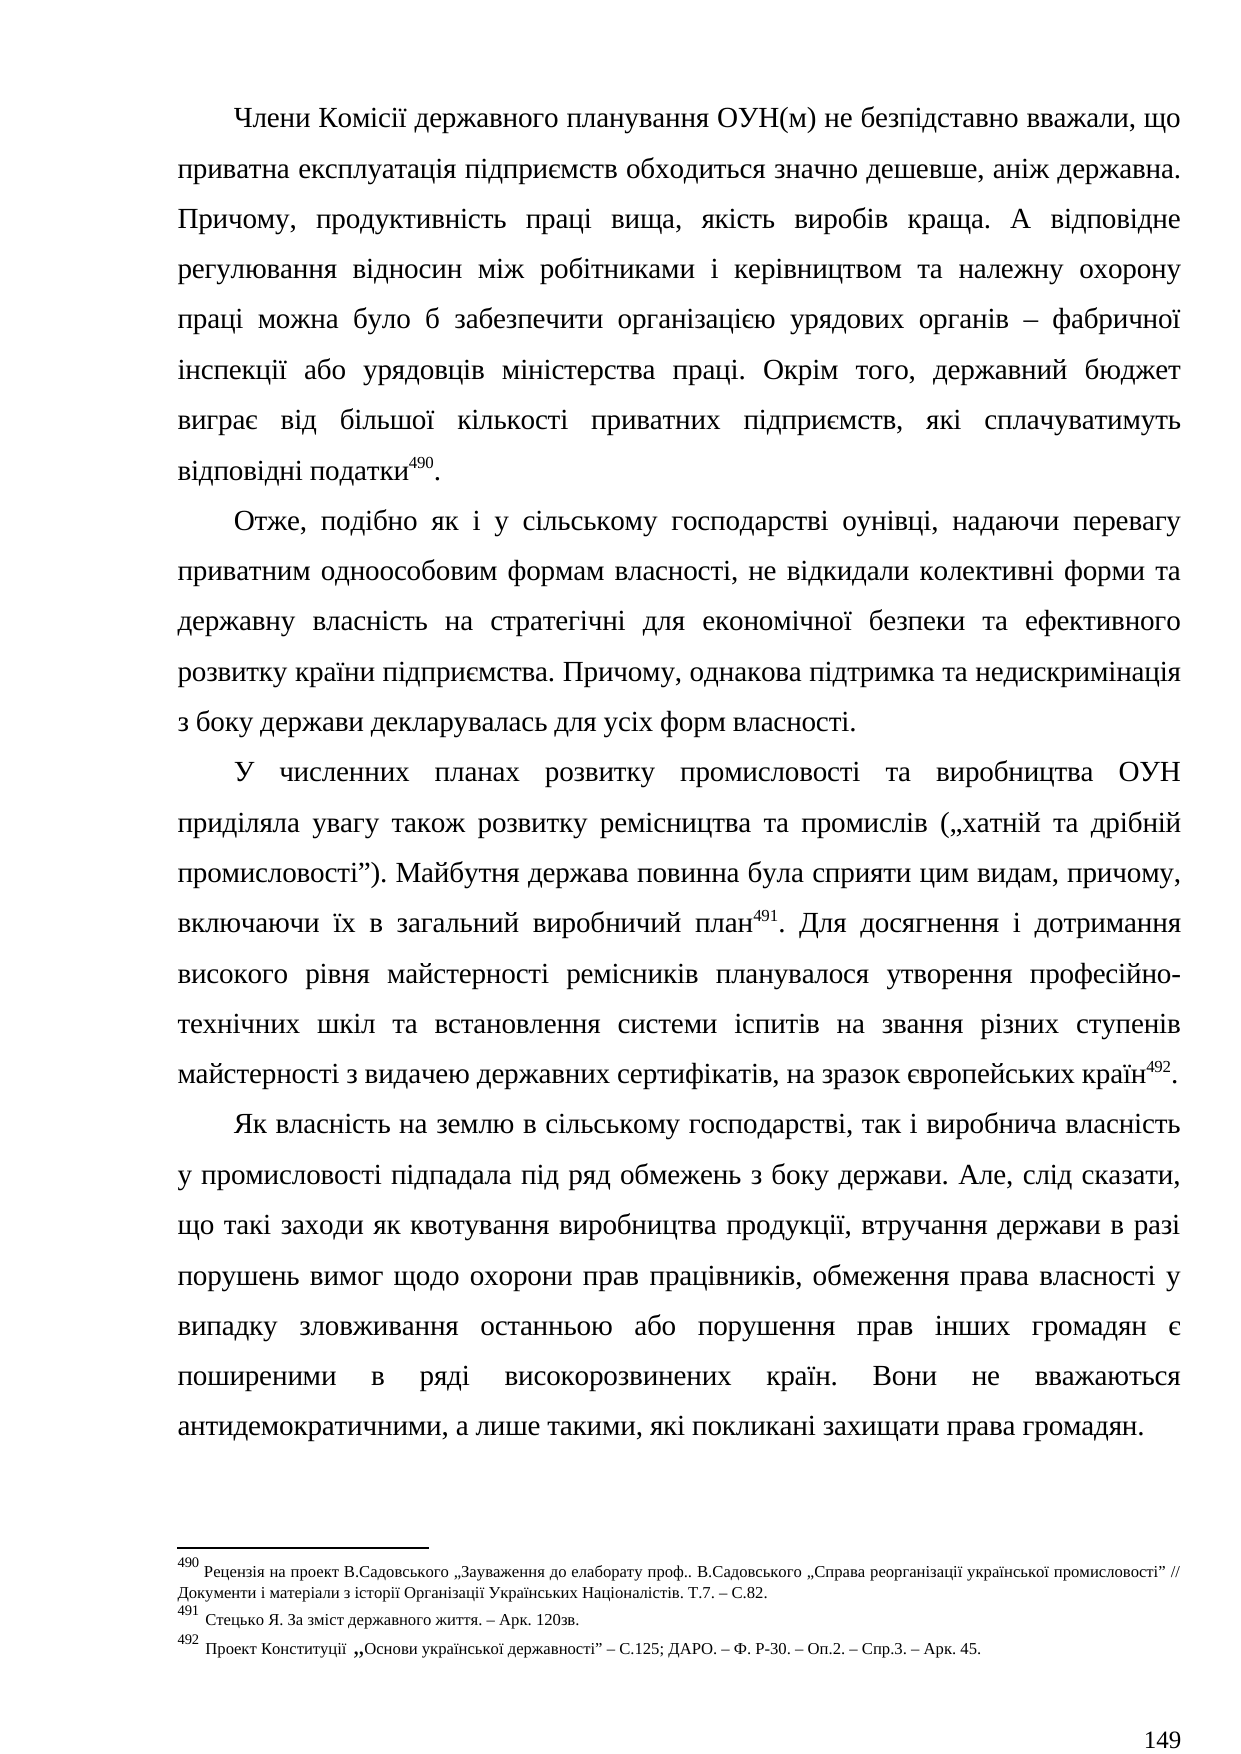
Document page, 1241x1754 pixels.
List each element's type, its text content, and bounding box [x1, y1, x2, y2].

text У численних планах розвитку промисловості та виробництва ОУН приділяла увагу також розвитку ремісництва та промислів („хатній та дрібній промисловості”). Майбутня держава повинна була сприяти цим видам, причому, включаючи їх в загальний виробничий план. Для досягнення і дотримання високого рівня майстерності ремісників планувалося утворення професійно-технічних шкіл та встановлення системи іспитів на звання різних ступенів майстерності з видачею державних сертифікатів, на зразок європейських країн. [177, 754, 1181, 1090]
text Як власність на землю в сільському господарстві, так і виробнича власність у промисловості підпадала під ряд обмежень з боку держави. Але, слід сказати, що такі заходи як квотування виробництва продукції, втручання держави в разі порушень вимог щодо охорони прав працівників, обмеження права власності у випадку зловживання останньою або порушення прав інших громадян є поширеними в ряді високорозвинених країн. Вони не вважаються антидемократичними, а лише такими, які покликані захищати права громадян. [177, 1107, 1181, 1442]
text Члени Комісії державного планування ОУН(м) не безпідставно вважали, що приватна експлуатація підприємств обходиться значно дешевше, аніж державна. Причому, продуктивність праці вища, якість виробів краща. А відповідне регулювання відносин між робітниками і керівництвом та належну охорону праці можна було б забезпечити організацією урядових органів – фабричної інспекції або урядовців міністерства праці. Окрім того, державний бюджет виграє від більшої кількості приватних підприємств, які сплачуватимуть відповідні податки. [177, 100, 1181, 486]
text Отже, подібно як і у сільському господарстві оунівці, надаючи перевагу приватним одноособовим формам власності, не відкидали колективні форми та державну власність на стратегічні для економічної безпеки та ефективного розвитку країни підприємства. Причому, однакова підтримка та недискримінація з боку держави декларувалась для усіх форм власності. [177, 503, 1181, 738]
